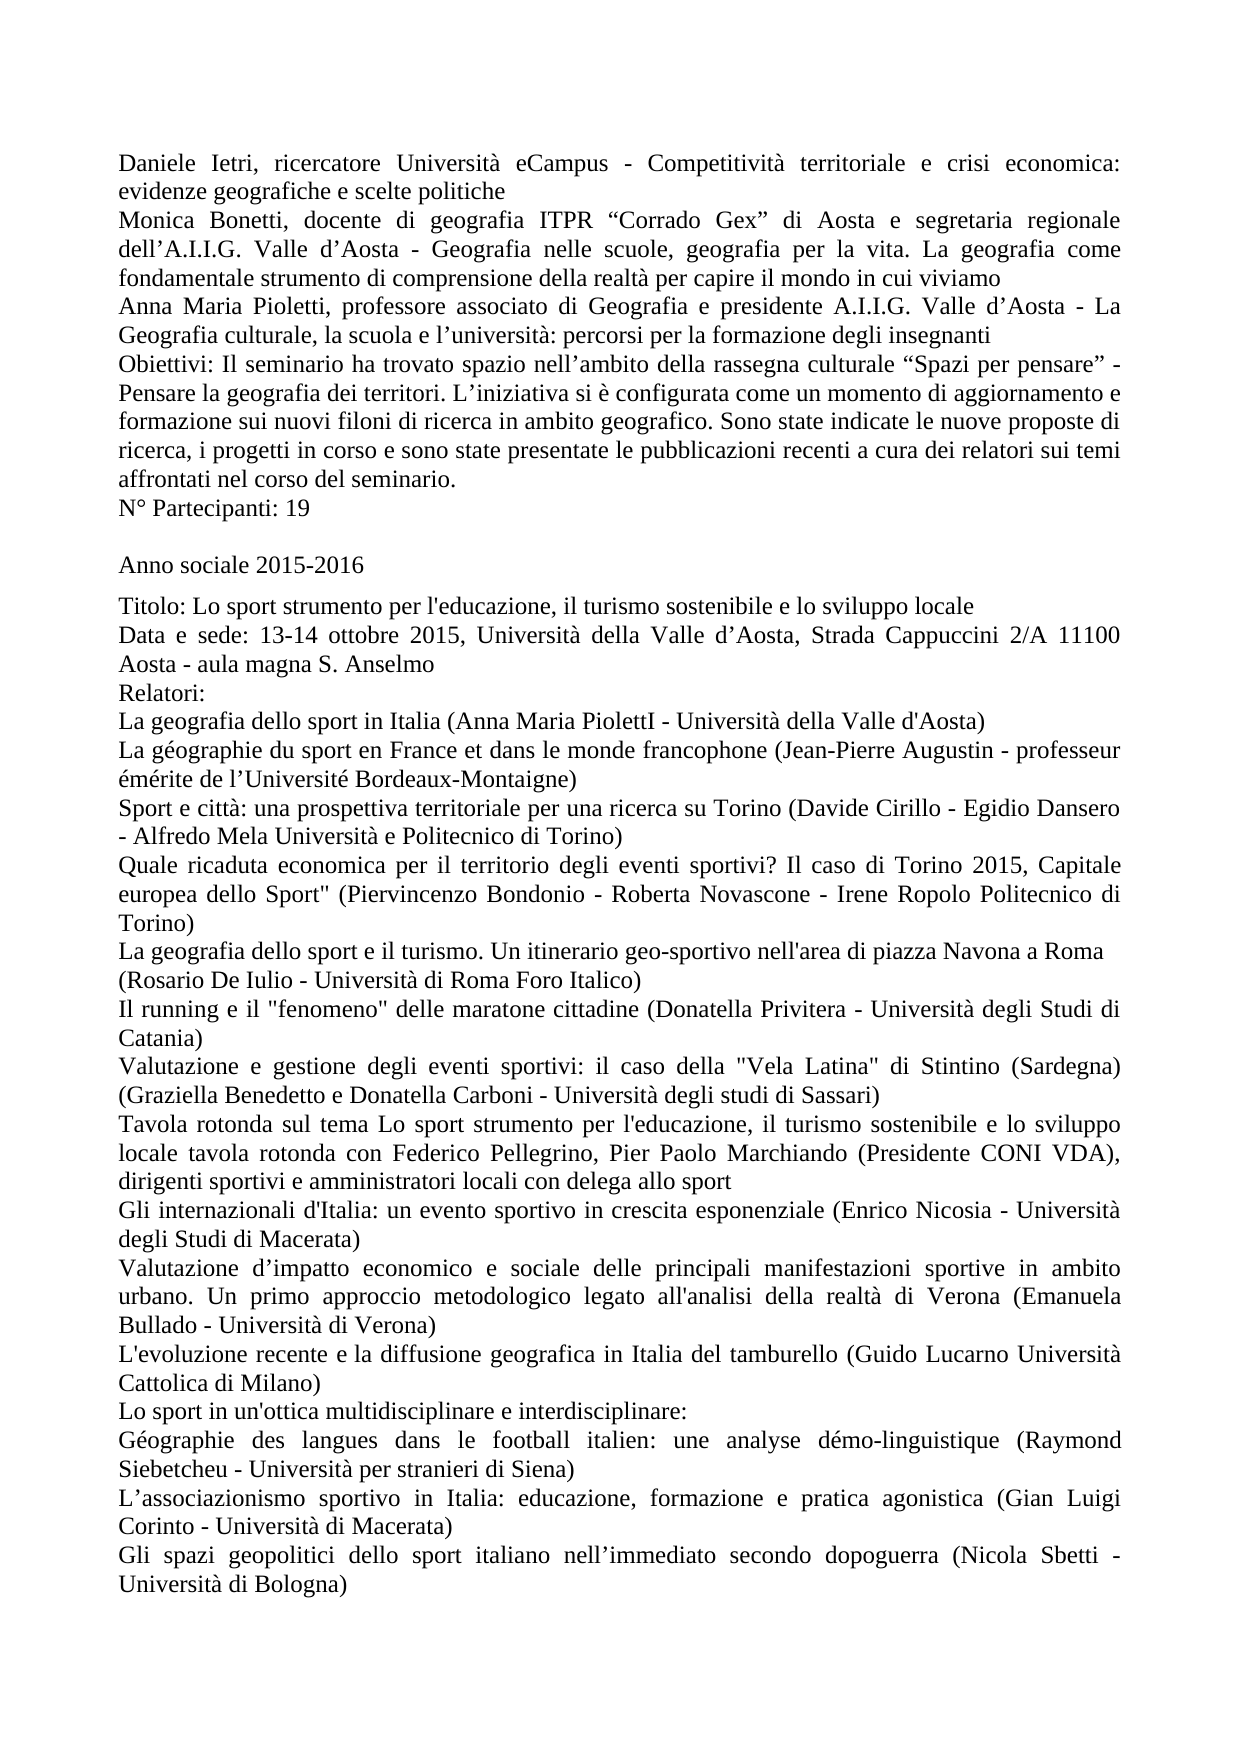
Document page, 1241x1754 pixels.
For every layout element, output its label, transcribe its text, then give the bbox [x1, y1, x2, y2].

text Valutazione d’impatto economico e sociale delle principali manifestazioni sportive in ambito urbano. Un primo approccio metodologico legato all'analisi della realtà di Verona (Emanuela Bullado - Università di Verona) [118, 1253, 1122, 1339]
text Anna Maria Pioletti, professore associato di Geografia e presidente A.I.I.G. Valle d’Aosta - culturale, la scuola e l’università: percorsi per la formazione degli insegnanti [118, 291, 1122, 349]
text Anno sociale 2015-2016 [118, 550, 1122, 579]
text Géographie des langues dans le football italien: une analyse démo-linguistique (Raymond Siebetcheu - Università per stranieri di Siena) [118, 1425, 1122, 1483]
text N° Partecipanti: 19 [118, 493, 1122, 521]
text Quale ricaduta economica per il territorio degli eventi sportivi? Il caso di Torino 2015, Capitale europea dello Sport" (Piervincenzo Bondonio - Roberta Novascone - Irene Ropolo Politecnico di Torino) [118, 850, 1122, 936]
text Relatori: [118, 678, 1122, 706]
text Il running e il "fenomeno" delle maratone cittadine (Donatella Privitera - Università degli Studi di Catania) [118, 994, 1122, 1051]
text Gli spazi geopolitici dello sport italiano nell’immediato secondo dopoguerra (Nicola Sbetti - Università di Bologna) [118, 1540, 1122, 1598]
text Daniele Ietri, ricercatore Università eCampus - Competitività territoriale e crisi economica: evidenze geografiche e scelte politiche [118, 148, 1122, 205]
text Titolo: Lo sport strumento per l'educazione, il turismo sostenibile e lo sviluppo locale [118, 591, 1122, 620]
text La géographie du sport en France et dans le monde francophone (Jean-Pierre Augustin - professeur émérite de l’Université Bordeaux-Montaigne) [118, 735, 1122, 793]
text Monica Bonetti, docente di geografia ITPR “Corrado Gex” di Aosta e segretaria regionale dell’A.I.I.G. Valle d’Aosta - Geografia nelle scuole, geografia per la vita. La geografia come fondamentale strumento di comprensione della realtà per capire il mondo in cui viviamo [118, 205, 1122, 291]
text Obiettivi: Il seminario ha trovato spazio nell’ambito della rassegna culturale “Spazi per pensare” - Pensare la geografia dei territori. L’iniziativa si è configurata come un momento di aggiornamento e formazione sui nuovi filoni di ricerca in ambito geografico. Sono state indicate le nuove proposte di ricerca, i progetti in corso e sono state presentate le pubblicazioni recenti a cura dei relatori sui temi affrontati nel corso del seminario. [118, 349, 1122, 493]
text Tavola rotonda sul tema Lo sport strumento per l'educazione, il turismo sostenibile e lo sviluppo locale tavola rotonda con Federico Pellegrino, Pier Paolo Marchiando (Presidente CONI VDA), dirigenti sportivi e amministratori locali con delega allo sport [118, 1109, 1122, 1195]
text Data e sede: 13-14 ottobre 2015, Università della Valle d’Aosta, Strada Cappuccini 2/A 11100 Aosta - aula magna S. Anselmo [118, 620, 1122, 678]
text Valutazione e gestione degli eventi sportivi: il caso della "Vela Latina" di Stintino (Sardegna) (Graziella Benedetto e Donatella Carboni - Università degli studi di Sassari) [118, 1051, 1122, 1109]
text La geografia dello sport in Italia (Anna Maria PiolettI - Università della Valle d'Aosta) [118, 706, 1122, 735]
text L'evoluzione recente e la diffusione geografica in Italia del tamburello (Guido Lucarno Università Cattolica di Milano) [118, 1339, 1122, 1396]
text Gli internazionali d'Italia: un evento sportivo in crescita esponenziale (Enrico Nicosia - Università degli Studi di Macerata) [118, 1195, 1122, 1253]
text La geografia dello sport e il turismo. Un itinerario geo-sportivo nell'area di piazza Navona a Roma (Rosario De Iulio - Università di Roma Foro Italico) [118, 936, 1122, 994]
text Lo sport in un'ottica multidisciplinare e interdisciplinare: [118, 1396, 1122, 1425]
text Sport e città: una prospettiva territoriale per una ricerca su Torino (Davide Cirillo - Egidio Dansero - Alfredo Mela Università e Politecnico di Torino) [118, 793, 1122, 850]
text L’associazionismo sportivo in Italia: educazione, formazione e pratica agonistica (Gian Luigi Corinto - Università di Macerata) [118, 1483, 1122, 1540]
